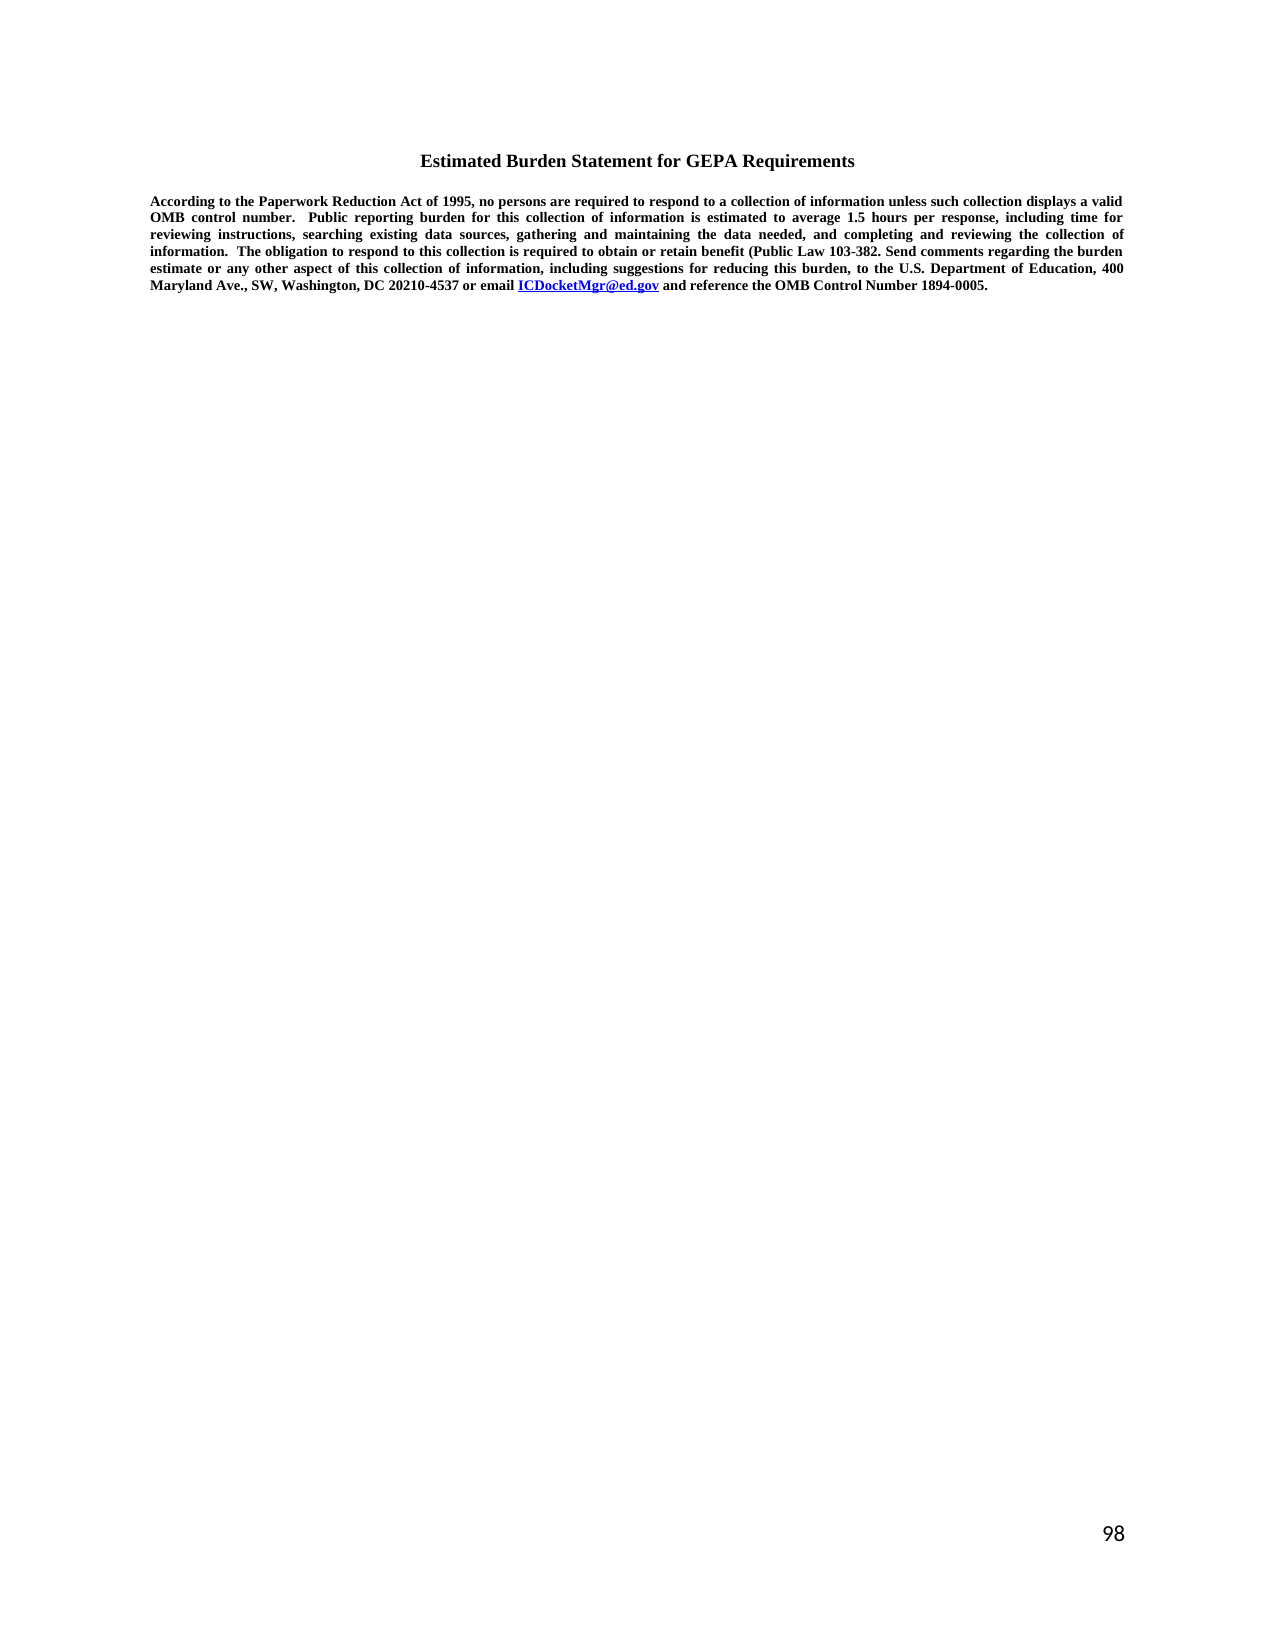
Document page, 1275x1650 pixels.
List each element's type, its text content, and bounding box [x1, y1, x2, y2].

text According to the Paperwork Reduction Act of 1995, no persons are required to respond to a collection of information unless such collection displays a valid OMB control number. Public reporting burden for this collection of information is estimated to average 1.5 hours per response, including time for reviewing instructions, searching existing data sources, gathering and maintaining the data needed, and completing and reviewing the collection of information. The obligation to respond to this collection is required to obtain or retain benefit (Public Law 103-382. Send comments regarding the burden estimate or any other aspect of this collection of information, including suggestions for reducing this burden, to the U.S. Department of Education, 400 Maryland Ave., SW, Washington, DC 20210-4537 or email ICDocketMgr@ed.gov and reference the OMB Control Number 1894-0005. [150, 192, 1125, 293]
text Estimated Burden Statement for GEPA Requirements [150, 150, 1125, 172]
